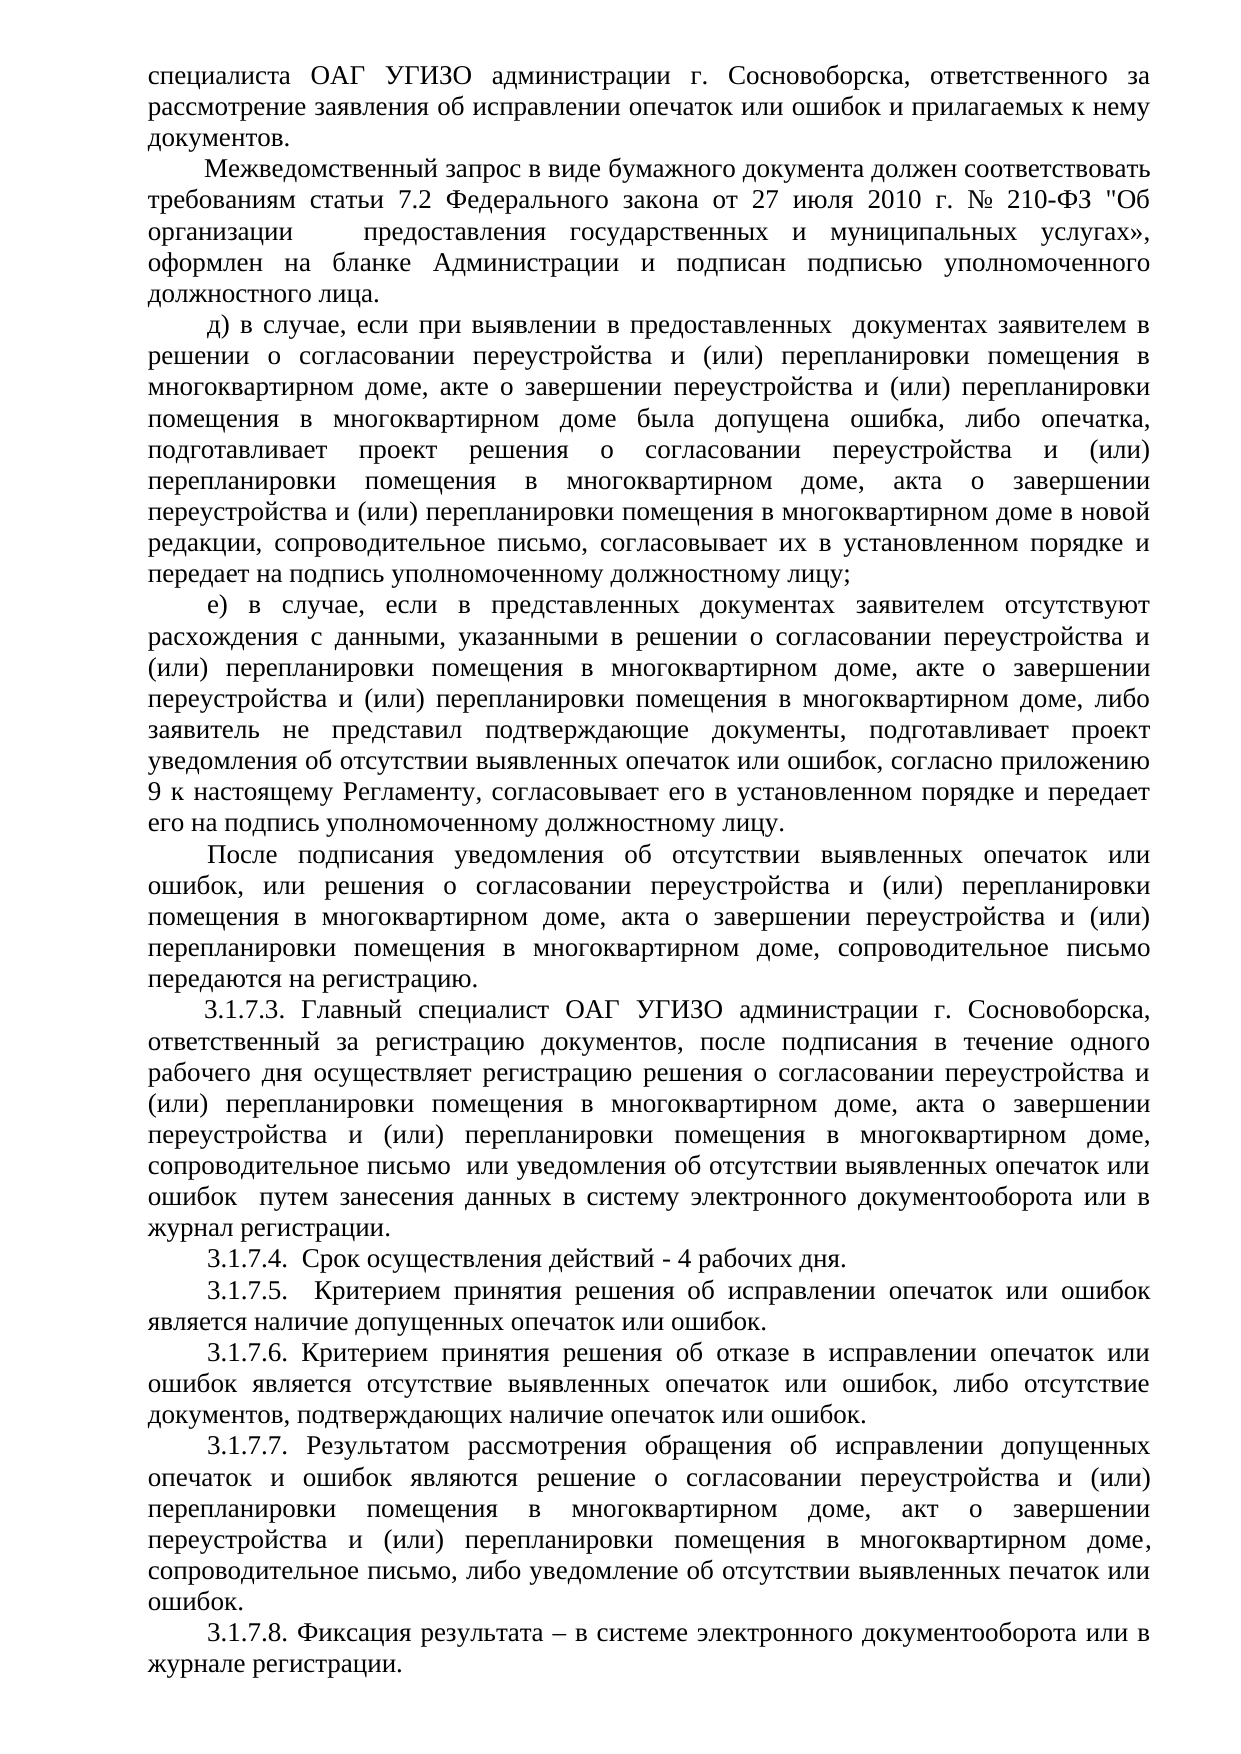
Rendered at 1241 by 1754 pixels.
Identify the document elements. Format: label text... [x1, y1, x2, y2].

text После подписания уведомления об отсутствии выявленных опечаток или ошибок, или решения о согласовании переустройства и (или) перепланировки помещения в многоквартирном доме, акта о завершении переустройства и (или) перепланировки помещения в многоквартирном доме, сопроводительное письмо передаются на регистрацию. [148, 838, 1152, 993]
text Межведомственный запрос в виде бумажного документа должен соответствовать требованиям статьи 7.2 Федерального закона от 27 июля 2010 г. № 210-ФЗ "Об организации предоставления государственных и муниципальных услугах», оформлен на бланке Администрации и подписан подписью уполномоченного должностного лица. [148, 152, 1152, 308]
text 3.1.7.7. Результатом рассмотрения обращения об исправлении допущенных опечаток и ошибок являются решение о согласовании переустройства и (или) перепланировки помещения в многоквартирном доме, акт о завершении переустройства и (или) перепланировки помещения в многоквартирном доме, сопроводительное письмо, либо уведомление об отсутствии выявленных печаток или ошибок. [148, 1429, 1152, 1616]
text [148, 59, 1152, 152]
text 3.1.7.5. Критерием принятия решения об исправлении опечаток или ошибок является наличие допущенных опечаток или ошибок. [148, 1274, 1152, 1336]
text 3.1.7.3. Главный специалист ОАГ УГИЗО администрации г. Сосновоборска, ответственный за регистрацию документов, после подписания в течение одного рабочего дня осуществляет регистрацию решения о согласовании переустройства и (или) перепланировки помещения в многоквартирном доме, акта о завершении переустройства и (или) перепланировки помещения в многоквартирном доме, сопроводительное письмо или уведомления об отсутствии выявленных опечаток или ошибок путем занесения данных в систему электронного документооборота или в журнал регистрации. [148, 993, 1152, 1243]
text е) в случае, если в представленных документах заявителем отсутствуют расхождения с данными, указанными в решении о согласовании переустройства и (или) перепланировки помещения в многоквартирном доме, акте о завершении переустройства и (или) перепланировки помещения в многоквартирном доме, либо заявитель не представил подтверждающие документы, подготавливает проект уведомления об отсутствии выявленных опечаток или ошибок, согласно приложению 9 к настоящему Регламенту, согласовывает его в установленном порядке и передает его на подпись уполномоченному должностному лицу. [148, 588, 1152, 838]
text 3.1.7.4. Срок осуществления действий - 4 рабочих дня. [148, 1243, 1152, 1274]
text 3.1.7.8. Фиксация результата – в системе электронного документооборота или в журнале регистрации. [148, 1616, 1152, 1679]
text д) в случае, если при выявлении в предоставленных документах заявителем в решении о согласовании переустройства и (или) перепланировки помещения в многоквартирном доме, акте о завершении переустройства и (или) перепланировки помещения в многоквартирном доме была допущена ошибка, либо опечатка, подготавливает проект решения о согласовании переустройства и (или) перепланировки помещения в многоквартирном доме, акта о завершении переустройства и (или) перепланировки помещения в многоквартирном доме в новой редакции, сопроводительное письмо, согласовывает их в установленном порядке и передает на подпись уполномоченному должностному лицу; [148, 308, 1152, 588]
text 3.1.7.6. Критерием принятия решения об отказе в исправлении опечаток или ошибок является отсутствие выявленных опечаток или ошибок, либо отсутствие документов, подтверждающих наличие опечаток или ошибок. [148, 1336, 1152, 1429]
